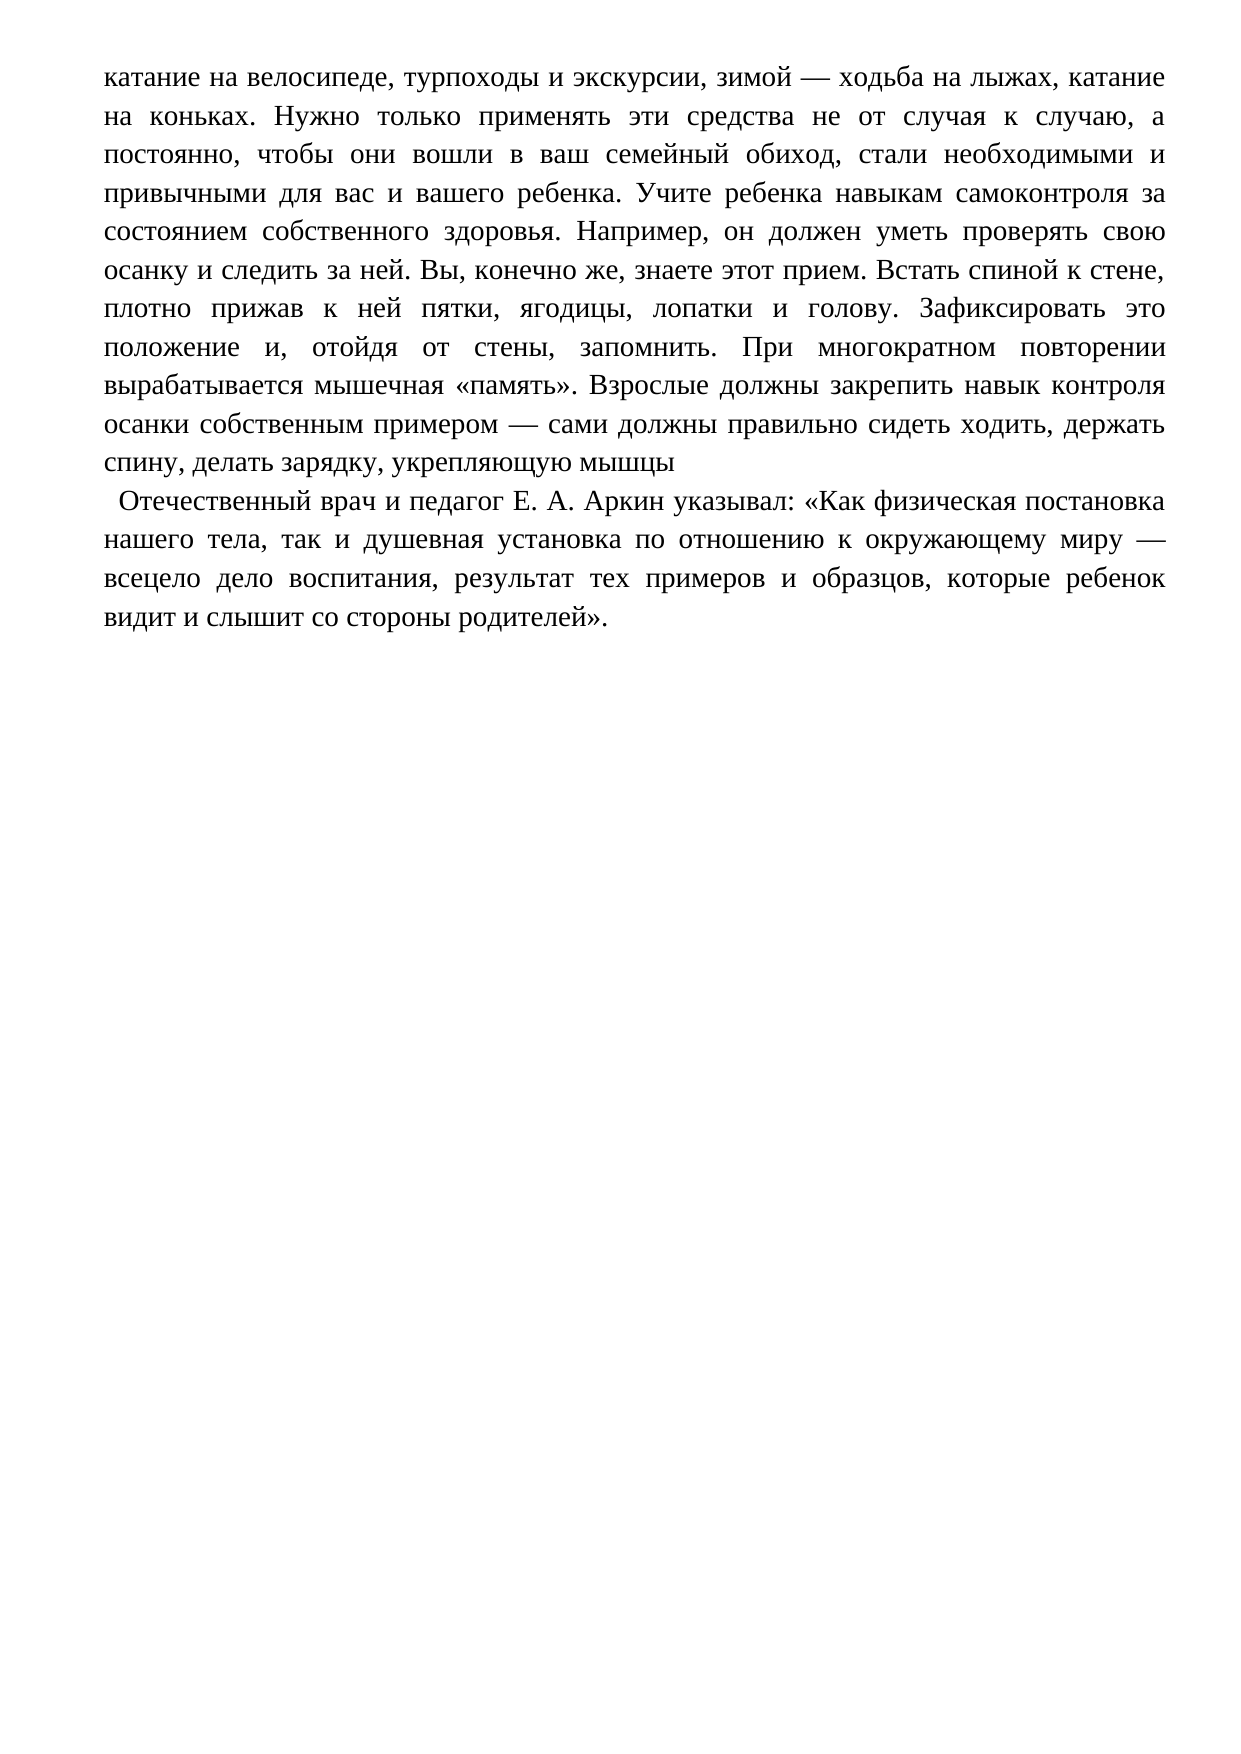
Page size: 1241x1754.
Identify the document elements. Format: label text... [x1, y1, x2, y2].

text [103, 59, 1167, 478]
text Отечественный врач и педагог Е. А. Аркин указывал: «Как физическая постановка нашего тела, так и душевная установка по отношению к окружающему миру — всецело дело воспитания, результат тех примеров и образцов, которые ребенок видит и слышит со стороны родителей». [103, 483, 1167, 632]
